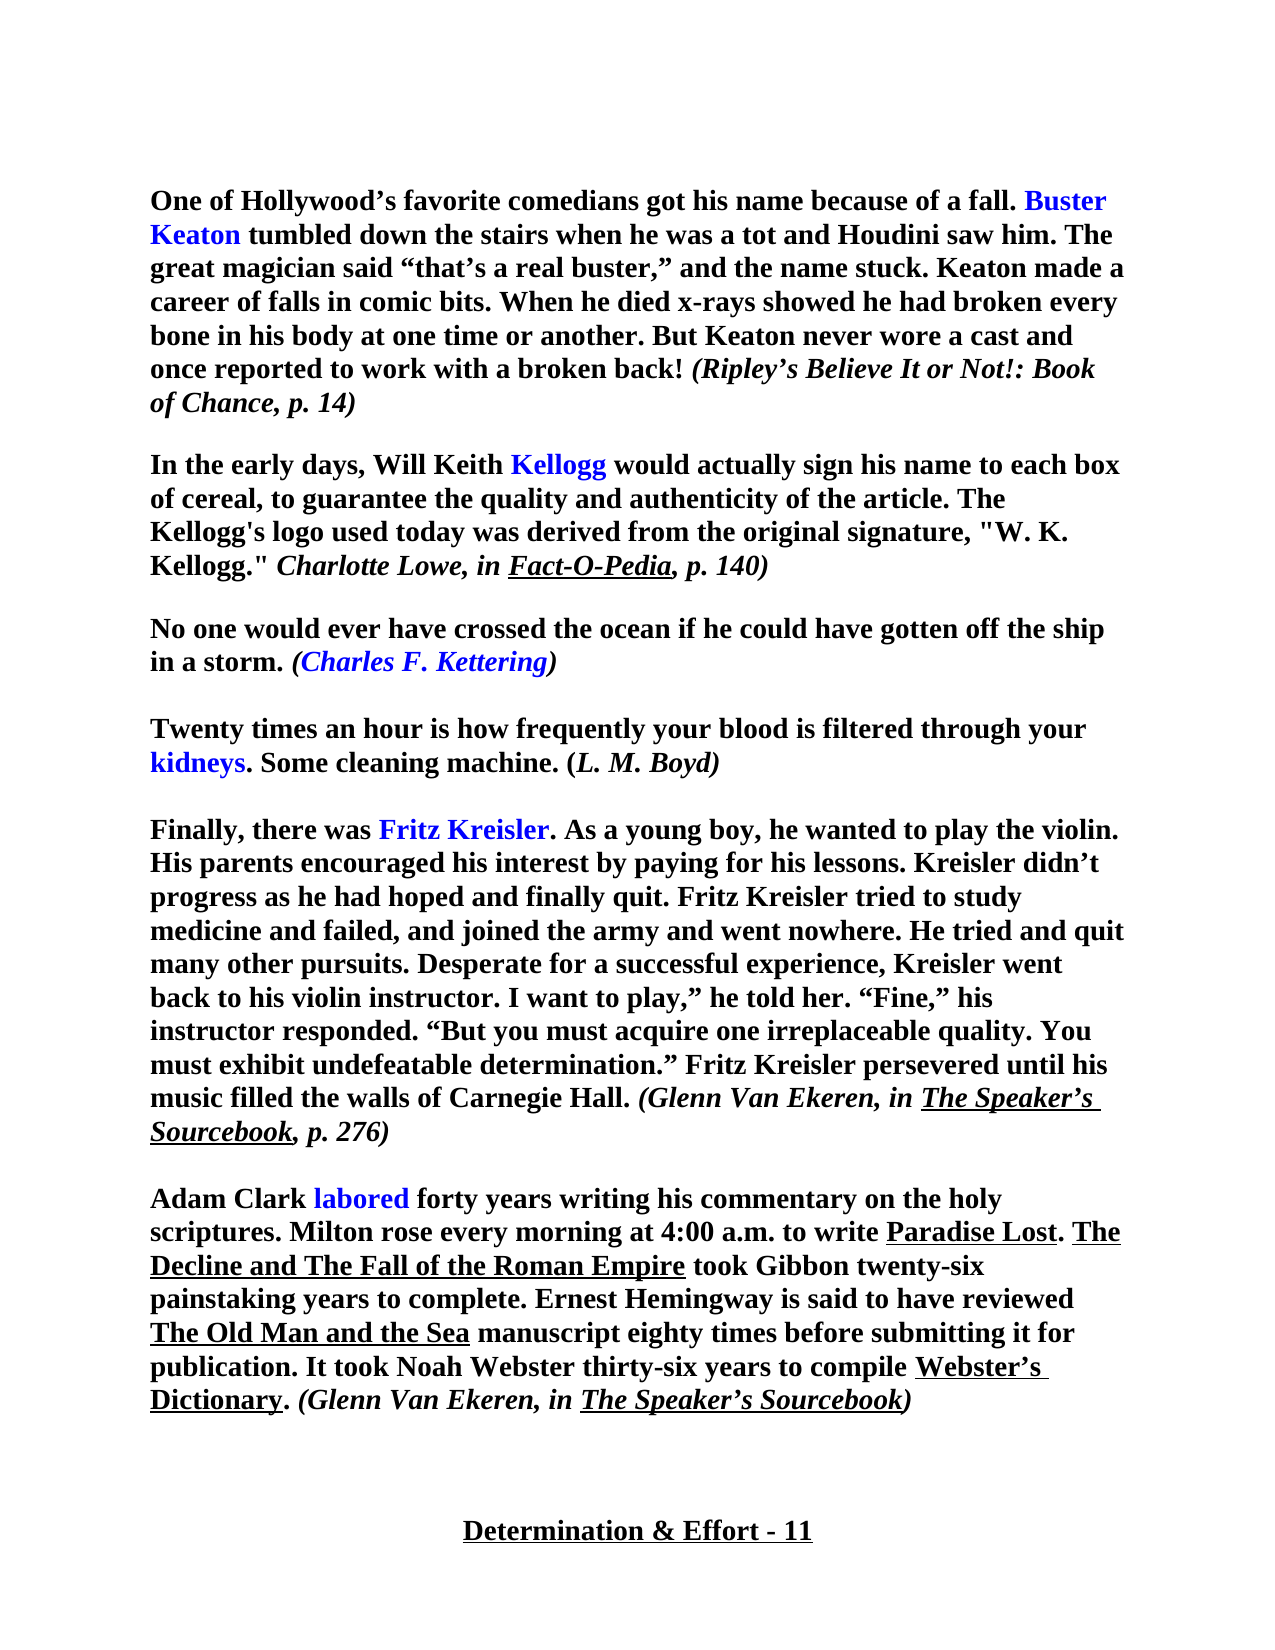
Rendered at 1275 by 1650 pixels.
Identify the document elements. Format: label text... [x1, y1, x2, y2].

text Finally, there was Fritz Kreisler. As a young boy, he wanted to play the violin. His parents encouraged his interest by paying for his lessons. Kreisler didn’t progress as he had hoped and finally quit. Fritz Kreisler tried to study medicine and failed, and joined the army and went nowhere. He tried and quit many other pursuits. Desperate for a successful experience, Kreisler went back to his violin instructor. I want to play,” he told her. “Fine,” his instructor responded. “But you must acquire one irreplaceable quality. You must exhibit undefeatable determination.” Fritz Kreisler persevered until his music filled the walls of Carnegie Hall. (Glenn Van Ekeren, in The Speaker’s Sourcebook, p. 276) [150, 812, 1125, 1147]
text No one would ever have crossed the ocean if he could have gotten off the ship in a storm. (Charles F. Kettering) [150, 611, 1125, 678]
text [150, 150, 1125, 418]
text Twenty times an hour is how frequently your blood is filtered through your kidneys. Some cleaning machine. (L. M. Boyd) [150, 711, 1125, 778]
text Adam Clark labored forty years writing his commentary on the holy scriptures. Milton rose every morning at 4:00 a.m. to write Paradise Lost. The Decline and The Fall of the Roman Empire took Gibbon twenty-six painstaking years to complete. Ernest Hemingway is said to have reviewed The Old Man and the Sea manuscript eighty times before submitting it for publication. It took Noah Webster thirty-six years to compile Webster’s Dictionary. (Glenn Van Ekeren, in The Speaker’s Sourcebook) [150, 1181, 1125, 1416]
text In the early days, Will Keith Kellogg would actually sign his name to each box of cereal, to guarantee the quality and authenticity of the article. The Kellogg's logo used today was derived from the original signature, "W. K. Kellogg." Charlotte Lowe, in Fact-O-Pedia, p. 140) [150, 447, 1125, 582]
